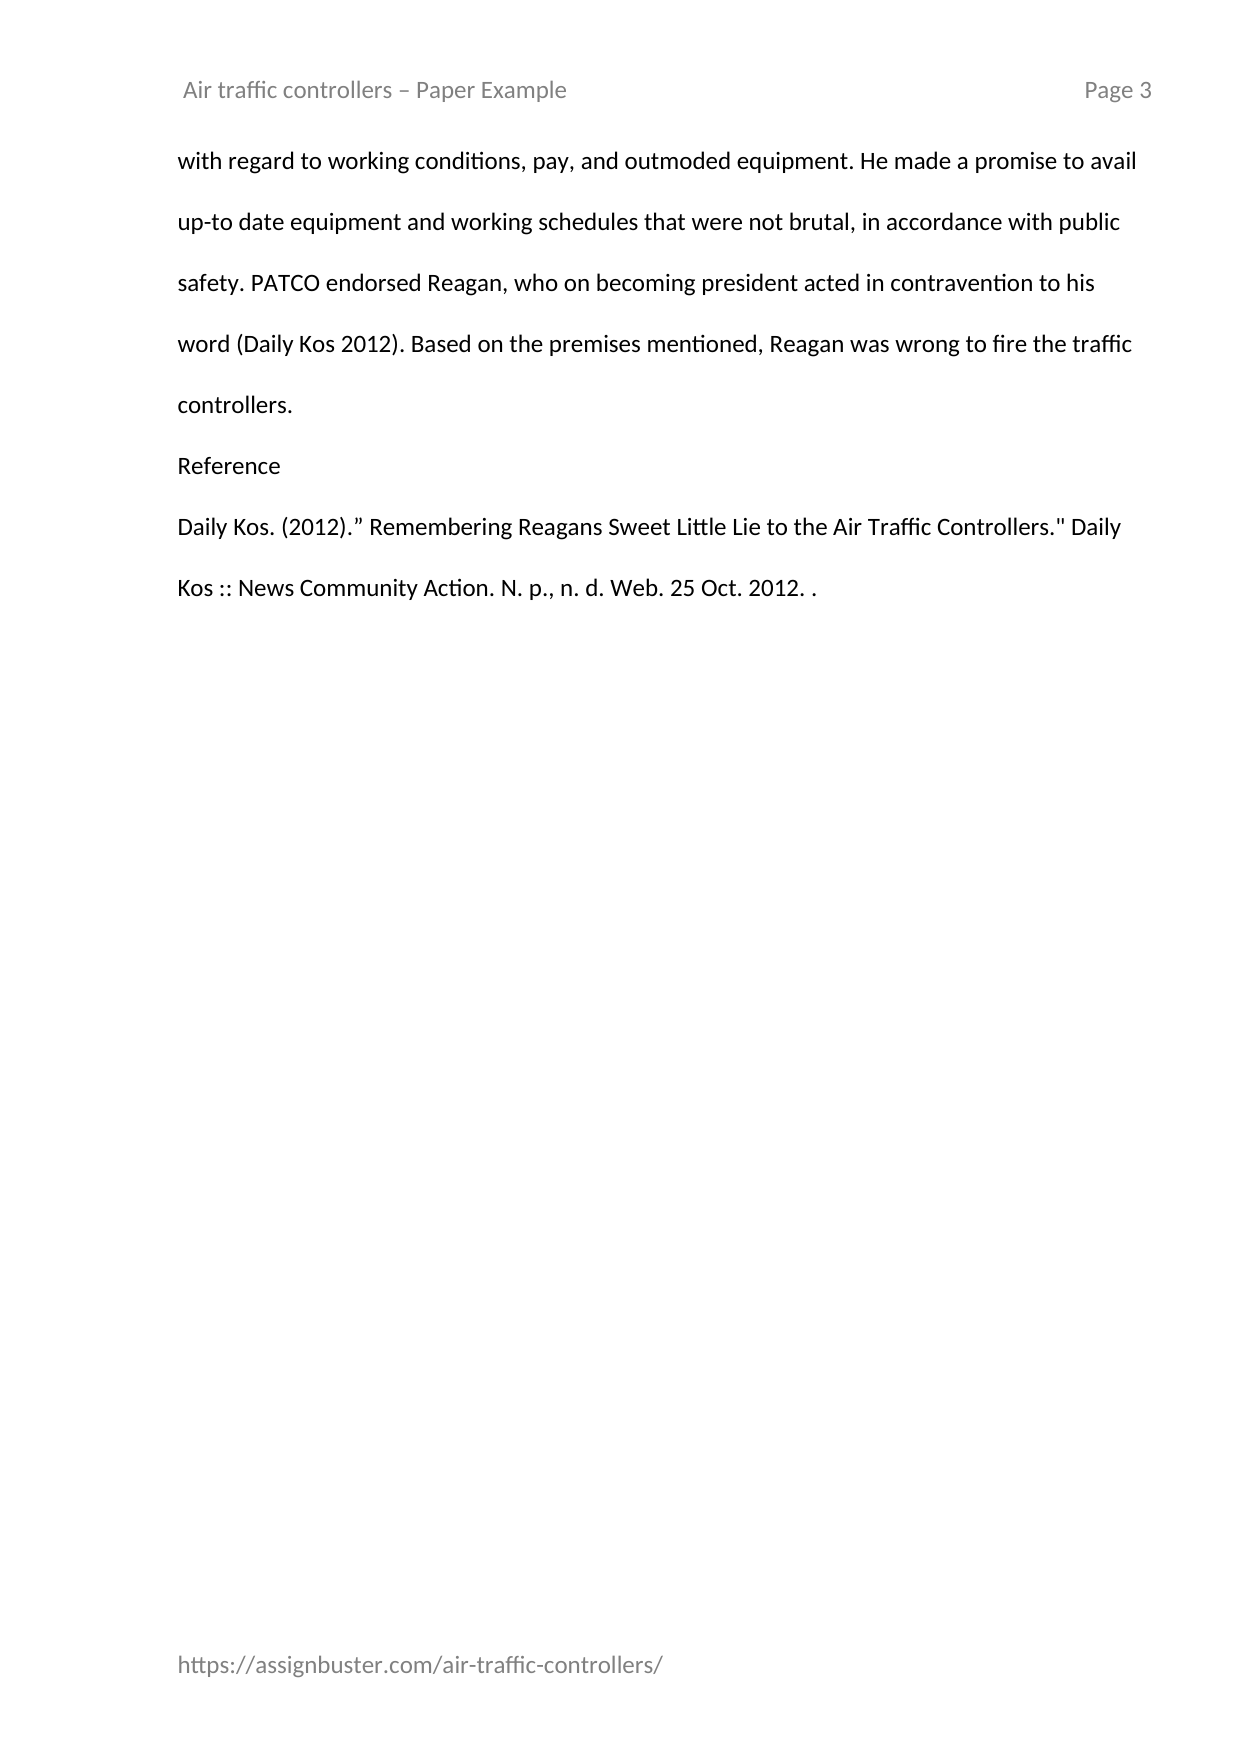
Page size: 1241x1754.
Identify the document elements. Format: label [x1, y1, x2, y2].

text [177, 145, 1152, 603]
